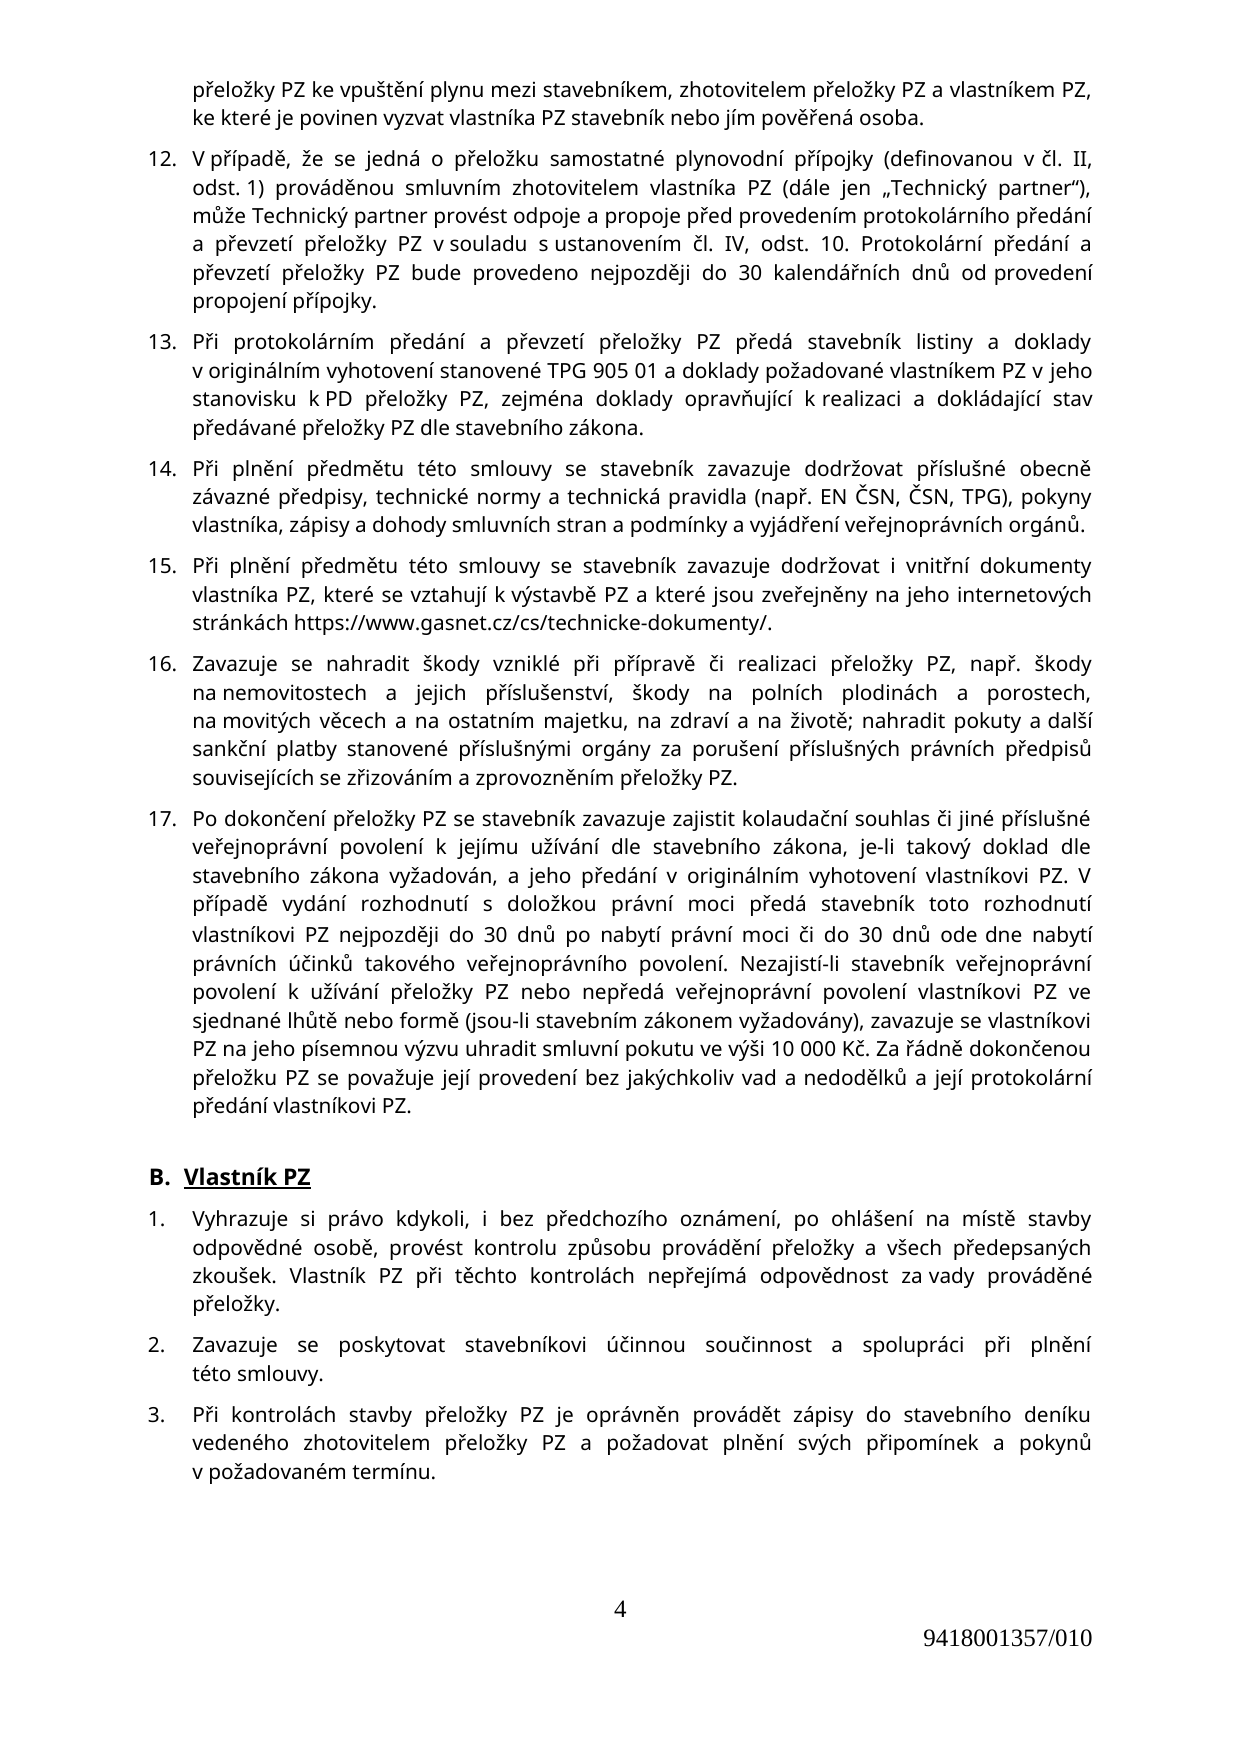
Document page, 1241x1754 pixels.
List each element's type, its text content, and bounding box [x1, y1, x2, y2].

list Při plnění předmětu této smlouvy se stavebník zavazuje dodržovat i vnitřní dokumenty vlastníka PZ, které se vztahují k výstavbě PZ a které jsou zveřejněny na jeho internetových stránkách https://www.gasnet.cz/cs/technicke-dokumenty/. [148, 551, 1093, 637]
list V případě, že se jedná o přeložku samostatné plynovodní přípojky (definovanou v čl. II, odst. 1) prováděnou smluvním zhotovitelem vlastníka PZ (dále jen „Technický partner“), může Technický partner provést odpoje a propoje před provedením protokolárního předání a převzetí přeložky PZ v souladu s ustanovením čl. IV, odst. 10. Protokolární předání a převzetí přeložky PZ bude provedeno nejpozději do 30 kalendářních dnů od provedení propojení přípojky. [148, 144, 1093, 315]
list Zavazuje se poskytovat stavebníkovi účinnou součinnost a spolupráci při plnění této smlouvy. [148, 1331, 1093, 1387]
list Vyhrazuje si právo kdykoli, i bez předchozího oznámení, po ohlášení na místě stavby odpovědné osobě, provést kontrolu způsobu provádění přeložky a všech předepsaných zkoušek. Vlastník PZ při těchto kontrolách nepřejímá odpovědnost za vady prováděné přeložky. [148, 1204, 1093, 1318]
list Při protokolárním předání a převzetí přeložky PZ předá stavebník listiny a doklady v originálním vyhotovení stanovené TPG 905 01 a doklady požadované vlastníkem PZ v jeho stanovisku k PD přeložky PZ, zejména doklady opravňující k realizaci a dokládající stav předávané přeložky PZ dle stavebního zákona. [148, 327, 1093, 441]
list Zavazuje se nahradit škody vzniklé při přípravě či realizaci přeložky PZ, např. škody na nemovitostech a jejich příslušenství, škody na polních plodinách a porostech, na movitých věcech a na ostatním majetku, na zdraví a na životě; nahradit pokuty a další sankční platby stanovené příslušnými orgány za porušení příslušných právních předpisů souvisejících se zřizováním a zprovozněním přeložky PZ. [148, 649, 1093, 791]
list Při plnění předmětu této smlouvy se stavebník zavazuje dodržovat příslušné obecně závazné předpisy, technické normy a technická pravidla (např. EN ČSN, ČSN, TPG), pokyny vlastníka, zápisy a dohody smluvních stran a podmínky a vyjádření veřejnoprávních orgánů. [148, 454, 1093, 539]
list Při kontrolách stavby přeložky PZ je oprávněn provádět zápisy do stavebního deníku vedeného zhotovitelem přeložky PZ a požadovat plnění svých připomínek a pokynů v požadovaném termínu. [148, 1400, 1093, 1485]
list Po dokončení přeložky PZ se stavebník zavazuje zajistit kolaudační souhlas či jiné příslušné veřejnoprávní povolení k jejímu užívání dle stavebního zákona, je-li takový doklad dle stavebního zákona vyžadován, a jeho předání v originálním vyhotovení vlastníkovi PZ. V případě vydání rozhodnutí s doložkou právní moci předá stavebník toto rozhodnutí vlastníkovi PZ nejpozději do 30 dnů po nabytí právní moci či do 30 dnů ode dne nabytí právních účinků takového veřejnoprávního povolení. Nezajistí-li stavebník veřejnoprávní povolení k užívání přeložky PZ nebo nepředá veřejnoprávní povolení vlastníkovi PZ ve sjednané lhůtě nebo formě (jsou-li stavebním zákonem vyžadovány), zavazuje se vlastníkovi PZ na jeho písemnou výzvu uhradit smluvní pokutu ve výši 10 000 Kč. Za řádně dokončenou přeložku PZ se považuje její provedení bez jakýchkoliv vad a nedodělků a její protokolární předání vlastníkovi PZ. [148, 804, 1093, 1119]
list Vlastník PZ [149, 1161, 1093, 1192]
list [148, 75, 1093, 132]
